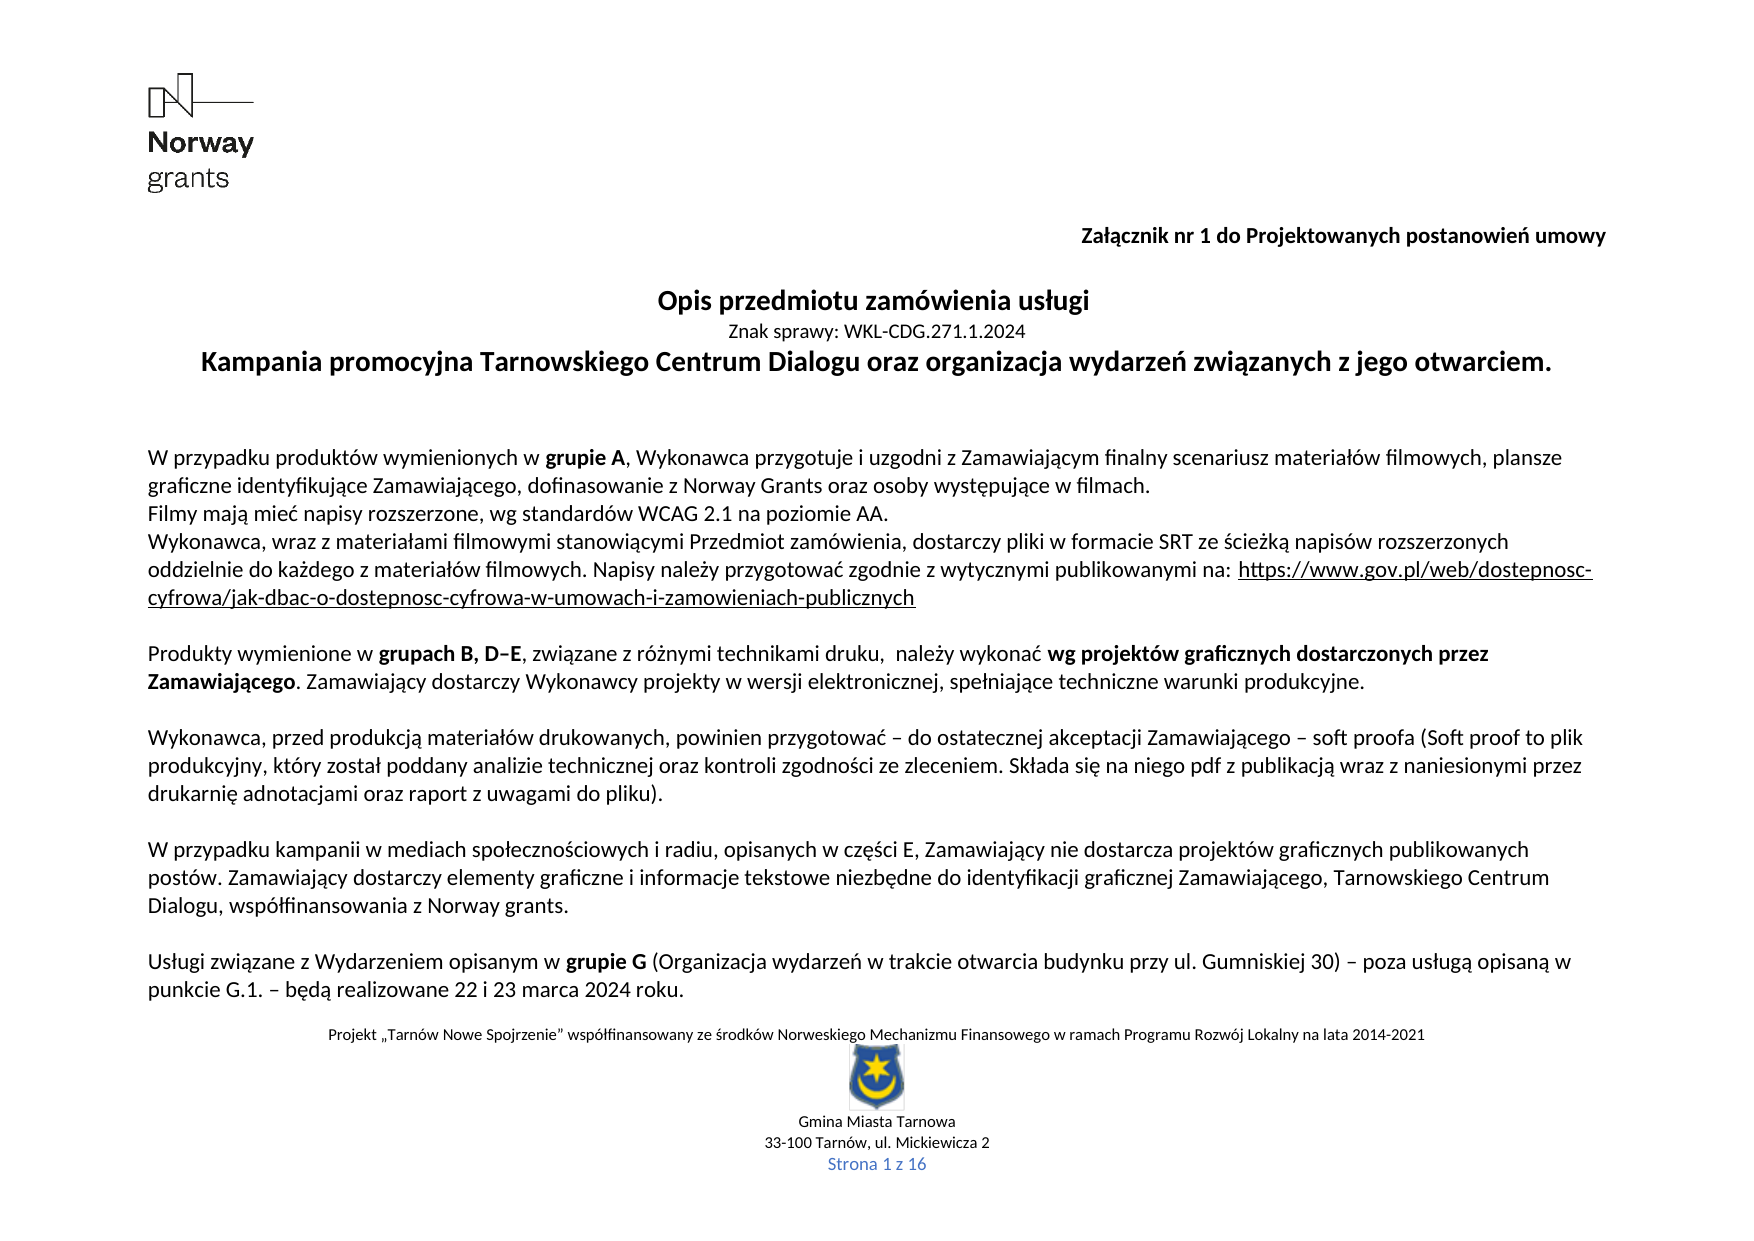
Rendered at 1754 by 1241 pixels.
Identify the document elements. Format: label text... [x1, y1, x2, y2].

text Filmy mają mieć napisy rozszerzone, wg standardów WCAG 2.1 na poziomie AA. [148, 499, 1606, 527]
text W przypadku kampanii w mediach społecznościowych i radiu, opisanych w części E, Zamawiający nie dostarcza projektów graficznych publikowanych postów. Zamawiający dostarczy elementy graficzne i informacje tekstowe niezbędne do identyfikacji graficznej Zamawiającego, Tarnowskiego Centrum Dialogu, współfinansowania z Norway grants. [148, 835, 1606, 919]
text Produkty wymienione w grupach B, D–E, związane z różnymi technikami druku, należy wykonać wg projektów graficznych dostarczonych przez Zamawiającego. Zamawiający dostarczy Wykonawcy projekty w wersji elektronicznej, spełniające techniczne warunki produkcyjne. [148, 639, 1606, 695]
picture [147, 73, 254, 193]
picture [848, 1044, 906, 1112]
text Kampania promocyjna Tarnowskiego Centrum Dialogu oraz organizacja wydarzeń związanych z jego otwarciem. [148, 343, 1606, 379]
text W przypadku produktów wymienionych w grupie A, Wykonawca przygotuje i uzgodni z Zamawiającym finalny scenariusz materiałów filmowych, plansze graficzne identyfikujące Zamawiającego, dofinasowanie z Norway Grants oraz osoby występujące w filmach. [148, 443, 1606, 499]
text Załącznik nr 1 do Projektowanych postanowień umowy [148, 221, 1606, 249]
text Wykonawca, wraz z materiałami filmowymi stanowiącymi Przedmiot zamówienia, dostarczy pliki w formacie SRT ze ścieżką napisów rozszerzonych oddzielnie do każdego z materiałów filmowych. Napisy należy przygotować zgodnie z wytycznymi publikowanymi na: https://www.gov.pl/web/dostepnosc-cyfrowa/jak-dbac-o-dostepnosc-cyfrowa-w-umowach-i-zamowieniach-publicznych [148, 527, 1606, 611]
text Wykonawca, przed produkcją materiałów drukowanych, powinien przygotować – do ostatecznej akceptacji Zamawiającego – soft proofa (Soft proof to plik produkcyjny, który został poddany analizie technicznej oraz kontroli zgodności ze zleceniem. Składa się na niego pdf z publikacją wraz z naniesionymi przez drukarnię adnotacjami oraz raport z uwagami do pliku). [148, 723, 1606, 807]
text Usługi związane z Wydarzeniem opisanym w grupie G (Organizacja wydarzeń w trakcie otwarcia budynku przy ul. Gumniskiej 30) – poza usługą opisaną w punkcie G.1. – będą realizowane 22 i 23 marca 2024 roku. [148, 947, 1606, 1003]
text Opis przedmiotu zamówienia usługi Znak sprawy: WKL-CDG.271.1.2024 [148, 282, 1606, 343]
